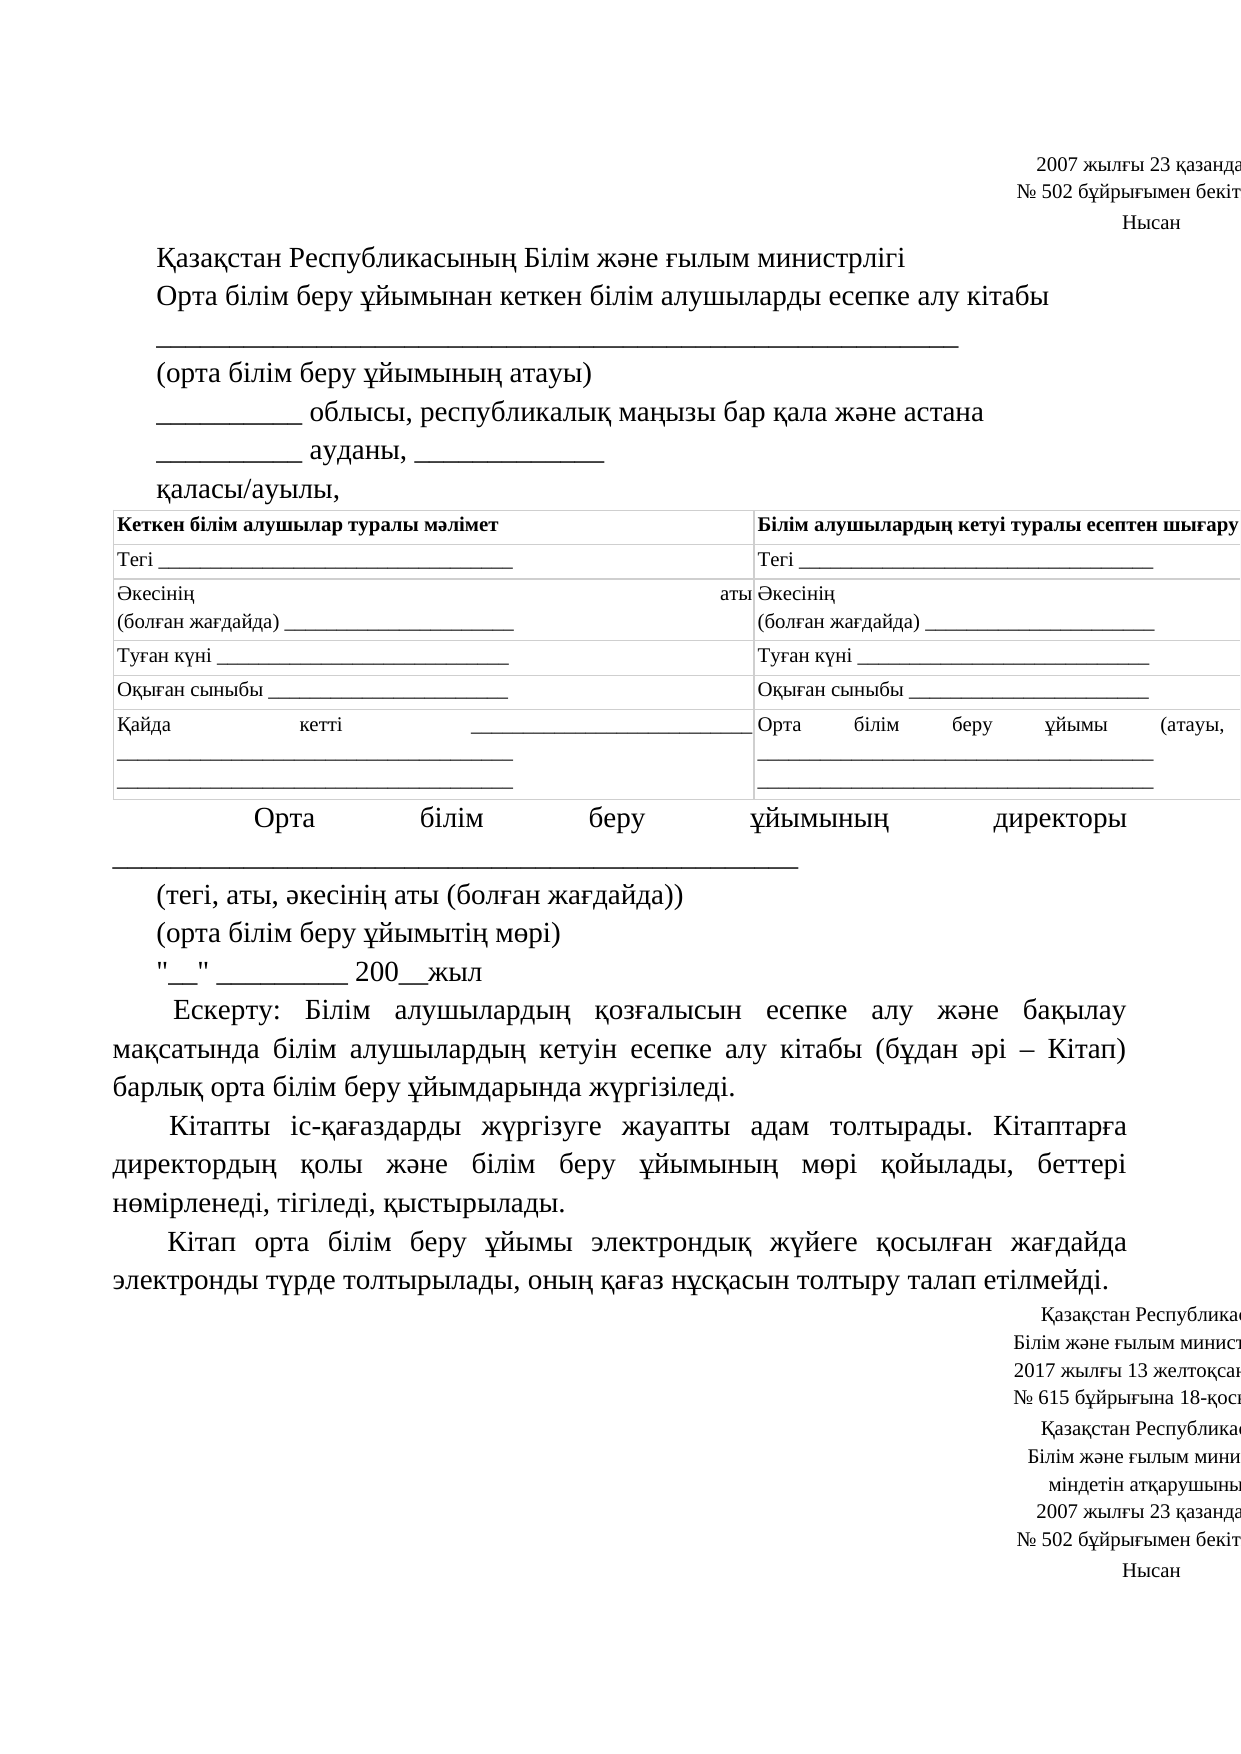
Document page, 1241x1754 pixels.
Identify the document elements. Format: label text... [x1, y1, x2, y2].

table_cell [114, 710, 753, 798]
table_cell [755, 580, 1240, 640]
text "__" _________ 200__жыл [112, 954, 1128, 987]
text Ескерту: Білім алушылардың қозғалысын есепке алу және бақылау мақсатында білім алушылардың кетуін есепке алу кітабы (бұдан әрі – Кітап) барлық орта білім беру ұйымдарында жүргізіледі. [112, 992, 1128, 1103]
text __________ ауданы, _____________ [112, 432, 1128, 466]
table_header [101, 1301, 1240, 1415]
text __________ облысы, республикалық маңызы бар қала және астана [112, 394, 1128, 427]
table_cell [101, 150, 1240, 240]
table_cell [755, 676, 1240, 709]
text (тегі, аты, әкесінің аты (болған жағдайда)) [112, 877, 1128, 910]
text _______________________________________________________ [112, 317, 1128, 350]
text қаласы/ауылы, [112, 471, 1128, 504]
text Орта білім беру ұйымынан кеткен білім алушыларды есепке алу кітабы [112, 278, 1128, 312]
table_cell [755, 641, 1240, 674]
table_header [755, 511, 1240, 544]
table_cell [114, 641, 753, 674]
text (орта білім беру ұйымытің мөрі) [112, 915, 1128, 949]
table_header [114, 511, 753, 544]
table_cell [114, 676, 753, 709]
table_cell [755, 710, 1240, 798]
text Орта білім беру ұйымының директоры _______________________________________________ [112, 800, 1128, 872]
text (орта білім беру ұйымының атауы) [112, 355, 1128, 389]
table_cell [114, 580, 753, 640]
text Кітапты іс-қағаздарды жүргізуге жауапты адам толтырады. Кітаптарға директордың қолы және білім беру ұйымының мөрі қойылады, беттері нөмірленеді, тігіледі, қыстырылады. [112, 1108, 1128, 1219]
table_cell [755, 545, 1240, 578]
text Кітап орта білім беру ұйымы электрондық жүйеге қосылған жағдайда электронды түрде толтырылады, оның қағаз нұсқасын толтыру талап етілмейді. [112, 1224, 1128, 1296]
text Қазақстан Республикасының Білім және ғылым министрлігі [112, 240, 1128, 273]
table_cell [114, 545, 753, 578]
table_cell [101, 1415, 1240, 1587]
